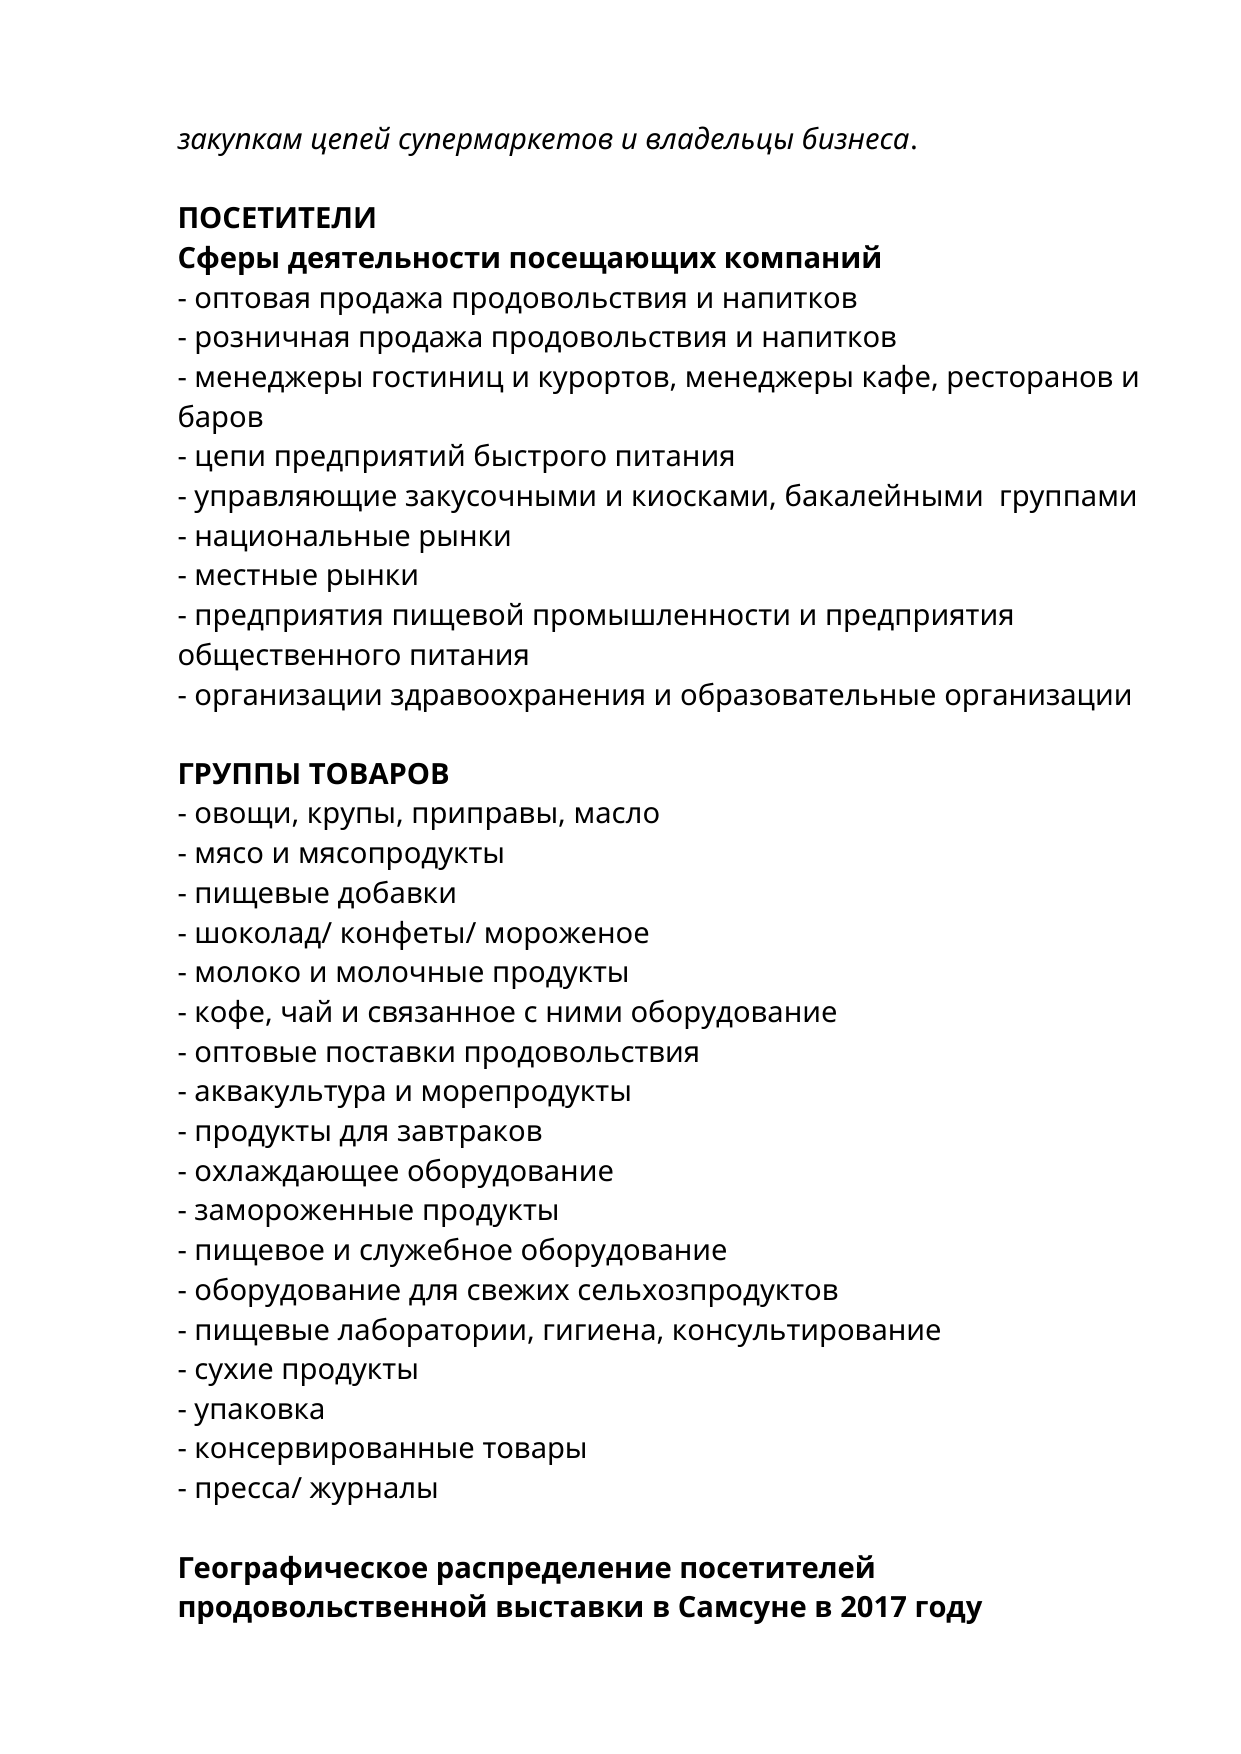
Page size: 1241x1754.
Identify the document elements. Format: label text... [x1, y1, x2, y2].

text Сферы деятельности посещающих компаний [177, 237, 1152, 277]
text - оптовые поставки продовольствия [177, 1031, 1152, 1071]
text Географическое распределение посетителей продовольственной выставки в Самсуне в 2017 году [177, 1547, 1152, 1626]
text - оборудование для свежих сельхозпродуктов [177, 1269, 1152, 1309]
text - цепи предприятий быстрого питания [177, 436, 1152, 475]
text - оптовая продажа продовольствия и напитков [177, 277, 1152, 317]
text - пищевое и служебное оборудование [177, 1229, 1152, 1269]
text - национальные рынки [177, 515, 1152, 555]
text - управляющие закусочными и киосками, бакалейными группами [177, 475, 1152, 515]
text - мясо и мясопродукты [177, 832, 1152, 872]
text - предприятия пищевой промышленности и предприятия общественного питания [177, 594, 1152, 674]
text ПОСЕТИТЕЛИ [177, 197, 1152, 237]
text - упаковка [177, 1388, 1152, 1428]
text - пищевые лаборатории, гигиена, консультирование [177, 1309, 1152, 1348]
text - продукты для завтраков [177, 1110, 1152, 1150]
text - консервированные товары [177, 1428, 1152, 1467]
text - овощи, крупы, приправы, масло [177, 793, 1152, 832]
text - пищевые добавки [177, 872, 1152, 912]
text - охлаждающее оборудование [177, 1150, 1152, 1190]
text - молоко и молочные продукты [177, 952, 1152, 991]
text ГРУППЫ ТОВАРОВ [177, 753, 1152, 793]
text - аквакультура и морепродукты [177, 1071, 1152, 1110]
text - шоколад/ конфеты/ мороженое [177, 912, 1152, 952]
text - кофе, чай и связанное с ними оборудование [177, 991, 1152, 1031]
text - замороженные продукты [177, 1190, 1152, 1229]
text - менеджеры гостиниц и курортов, менеджеры кафе, ресторанов и баров [177, 356, 1152, 436]
text - пресса/ журналы [177, 1467, 1152, 1507]
text - организации здравоохранения и образовательные организации [177, 674, 1152, 713]
text - местные рынки [177, 555, 1152, 594]
text - розничная продажа продовольствия и напитков [177, 317, 1152, 356]
text - сухие продукты [177, 1348, 1152, 1388]
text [177, 118, 1152, 158]
